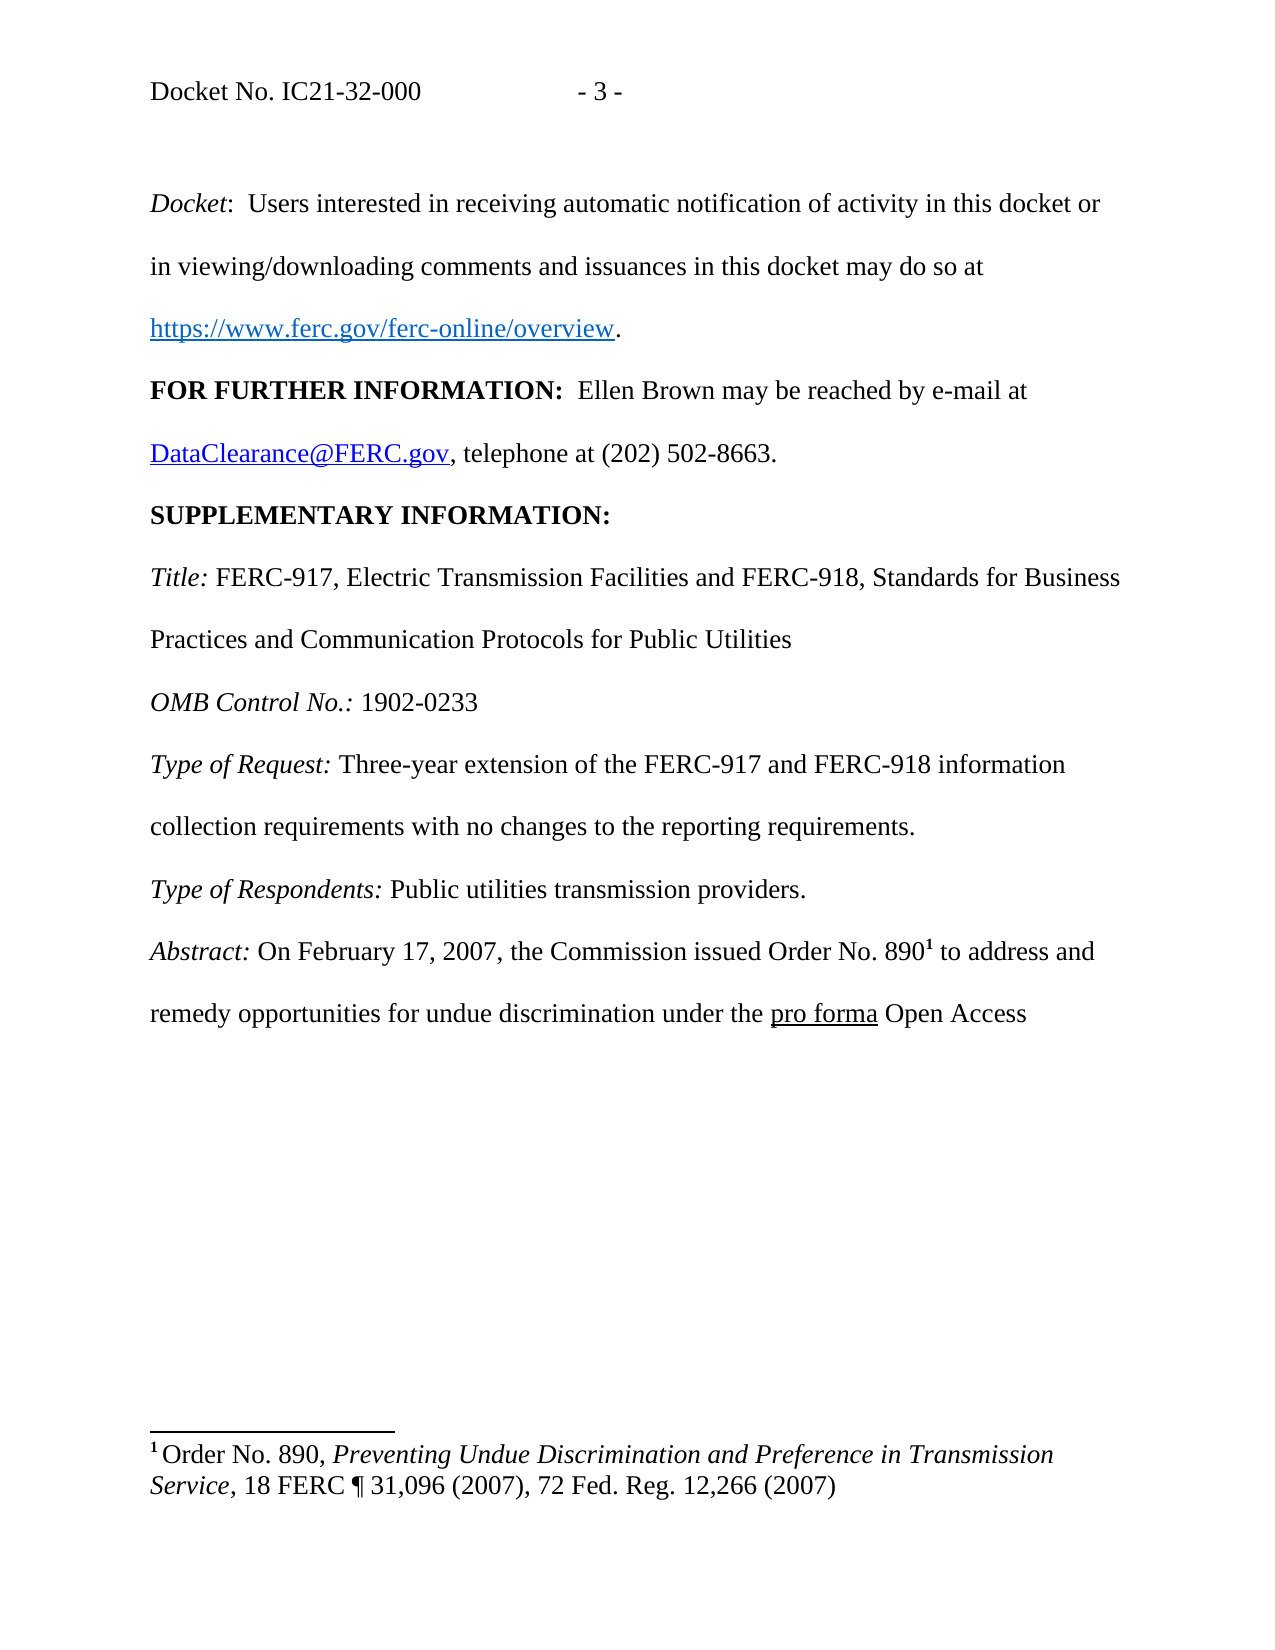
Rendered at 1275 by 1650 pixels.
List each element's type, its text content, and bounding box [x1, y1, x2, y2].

text Type of Request: Three-year extension of the FERC-917 and FERC-918 information collection requirements with no changes to the reporting requirements. [150, 748, 1125, 842]
text Title: FERC-917, Electric Transmission Facilities and FERC-918, Standards for Business Practices and Communication Protocols for Public Utilities [150, 561, 1125, 655]
text OMB Control No.: 1902-0233 [150, 686, 1125, 717]
text Type of Respondents: Public utilities transmission providers. [150, 873, 1125, 904]
text FOR FURTHER INFORMATION: Ellen Brown may be reached by e-mail at DataClearance@FERC.gov, telephone at (202) 502-8663. [150, 374, 1125, 468]
list SUPPLEMENTARY INFORMATION: [150, 499, 1125, 530]
list Abstract: On February 17, 2007, the Commission issued Order No. 890 to address and remedy opportunities for undue discrimination under the pro forma Open Access Transmission Tariff (OATT) adopted in 1996 by Order No. 888. Through Order No. 890, the Commission: [150, 935, 1125, 1091]
text Docket: Users interested in receiving automatic notification of activity in this docket or in viewing/downloading comments and issuances in this docket may do so at https://www.ferc.gov/ferc-online/overview. [150, 187, 1125, 343]
